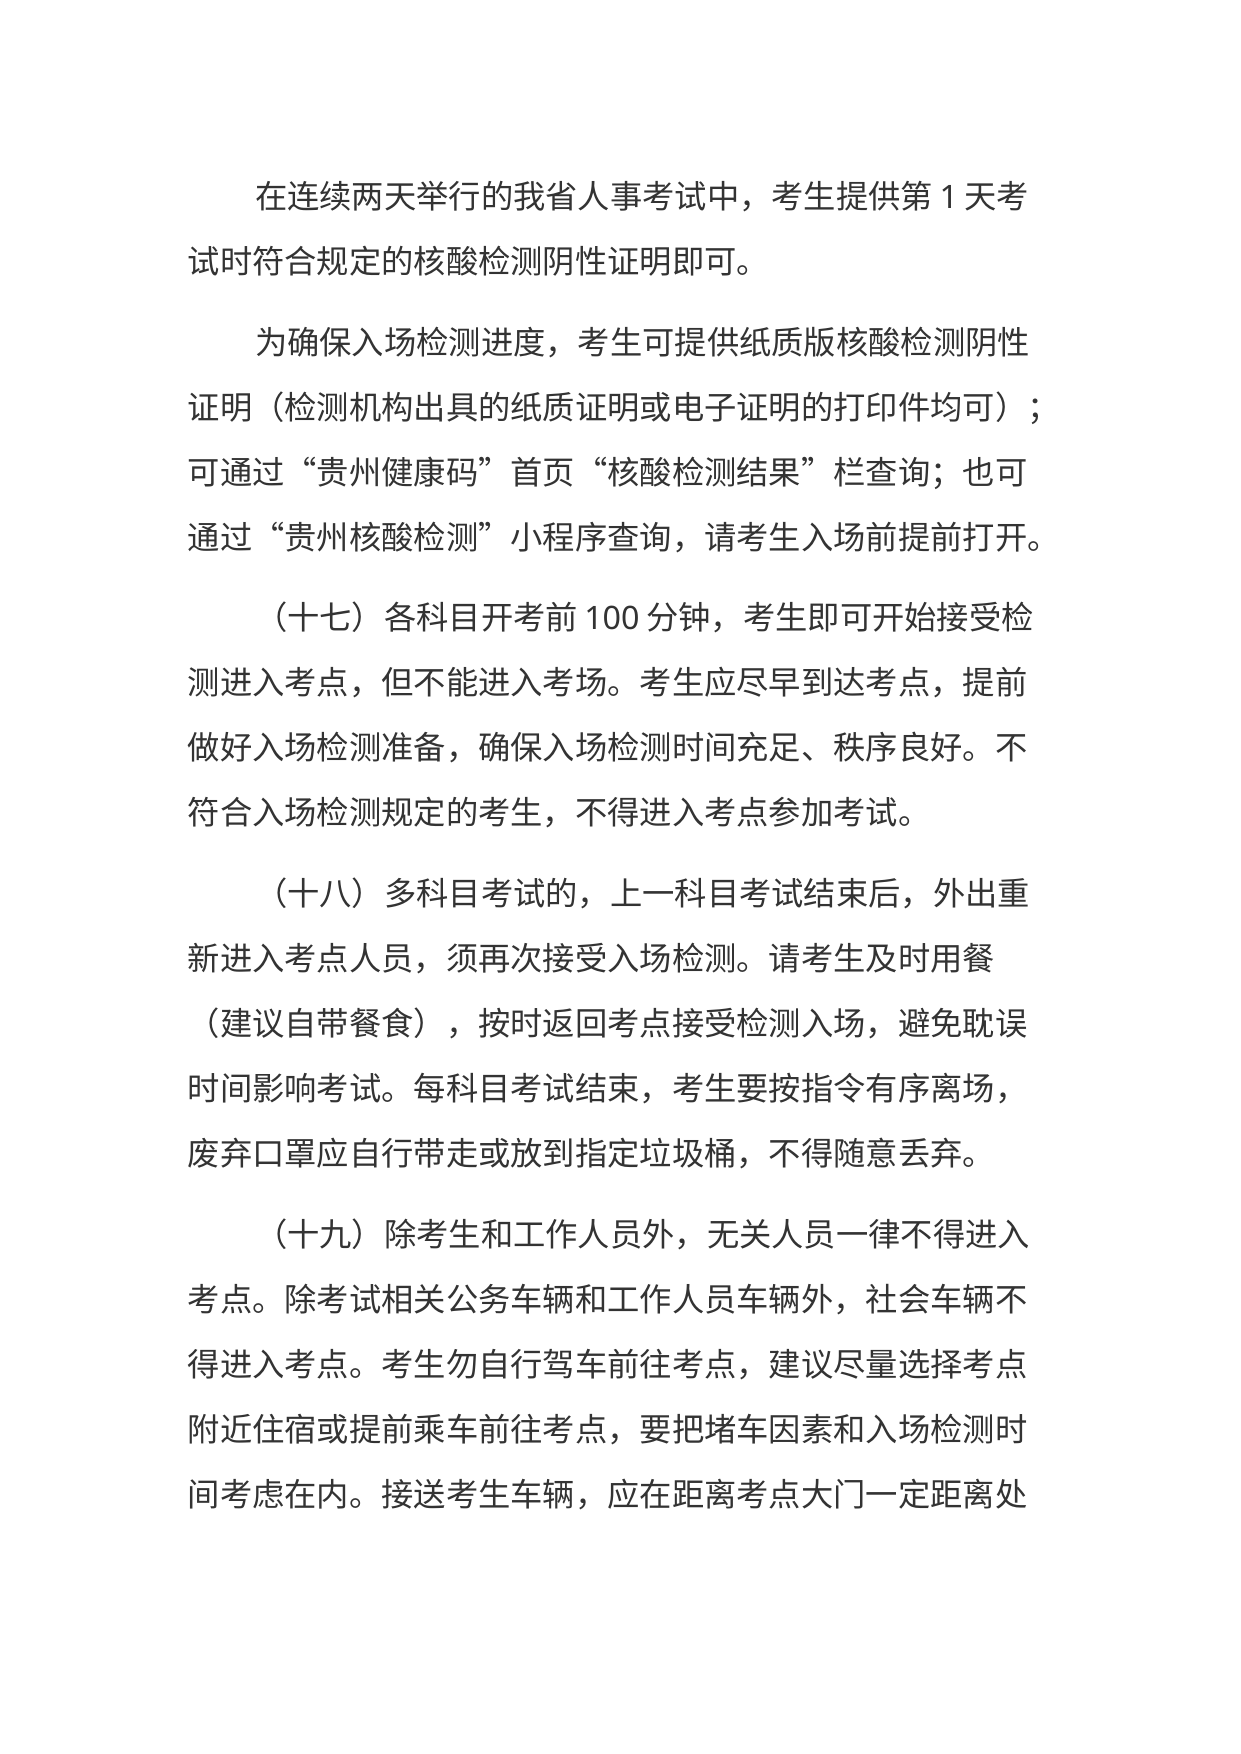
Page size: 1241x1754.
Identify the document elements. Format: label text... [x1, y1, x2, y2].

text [187, 1199, 1053, 1524]
text （十七）各科目开考前100分钟，考生即可开始接受检测进入考点，但不能进入考场。考生应尽早到达考点，提前做好入场检测准备，确保入场检测时间充足、秩序良好。不符合入场检测规定的考生，不得进入考点参加考试。 [187, 583, 1053, 843]
text 为确保入场检测进度，考生可提供纸质版核酸检测阴性证明（检测机构出具的纸质证明或电子证明的打印件均可）；可通过“贵州健康码”首页“核酸检测结果”栏查询；也可通过“贵州核酸检测”小程序查询，请考生入场前提前打开。 [187, 308, 1053, 568]
text （十八）多科目考试的，上一科目考试结束后，外出重新进入考点人员，须再次接受入场检测。请考生及时用餐（建议自带餐食），按时返回考点接受检测入场，避免耽误时间影响考试。每科目考试结束，考生要按指令有序离场，废弃口罩应自行带走或放到指定垃圾桶，不得随意丢弃。 [187, 859, 1053, 1184]
text 在连续两天举行的我省人事考试中，考生提供第1天考试时符合规定的核酸检测阴性证明即可。 [187, 162, 1053, 292]
